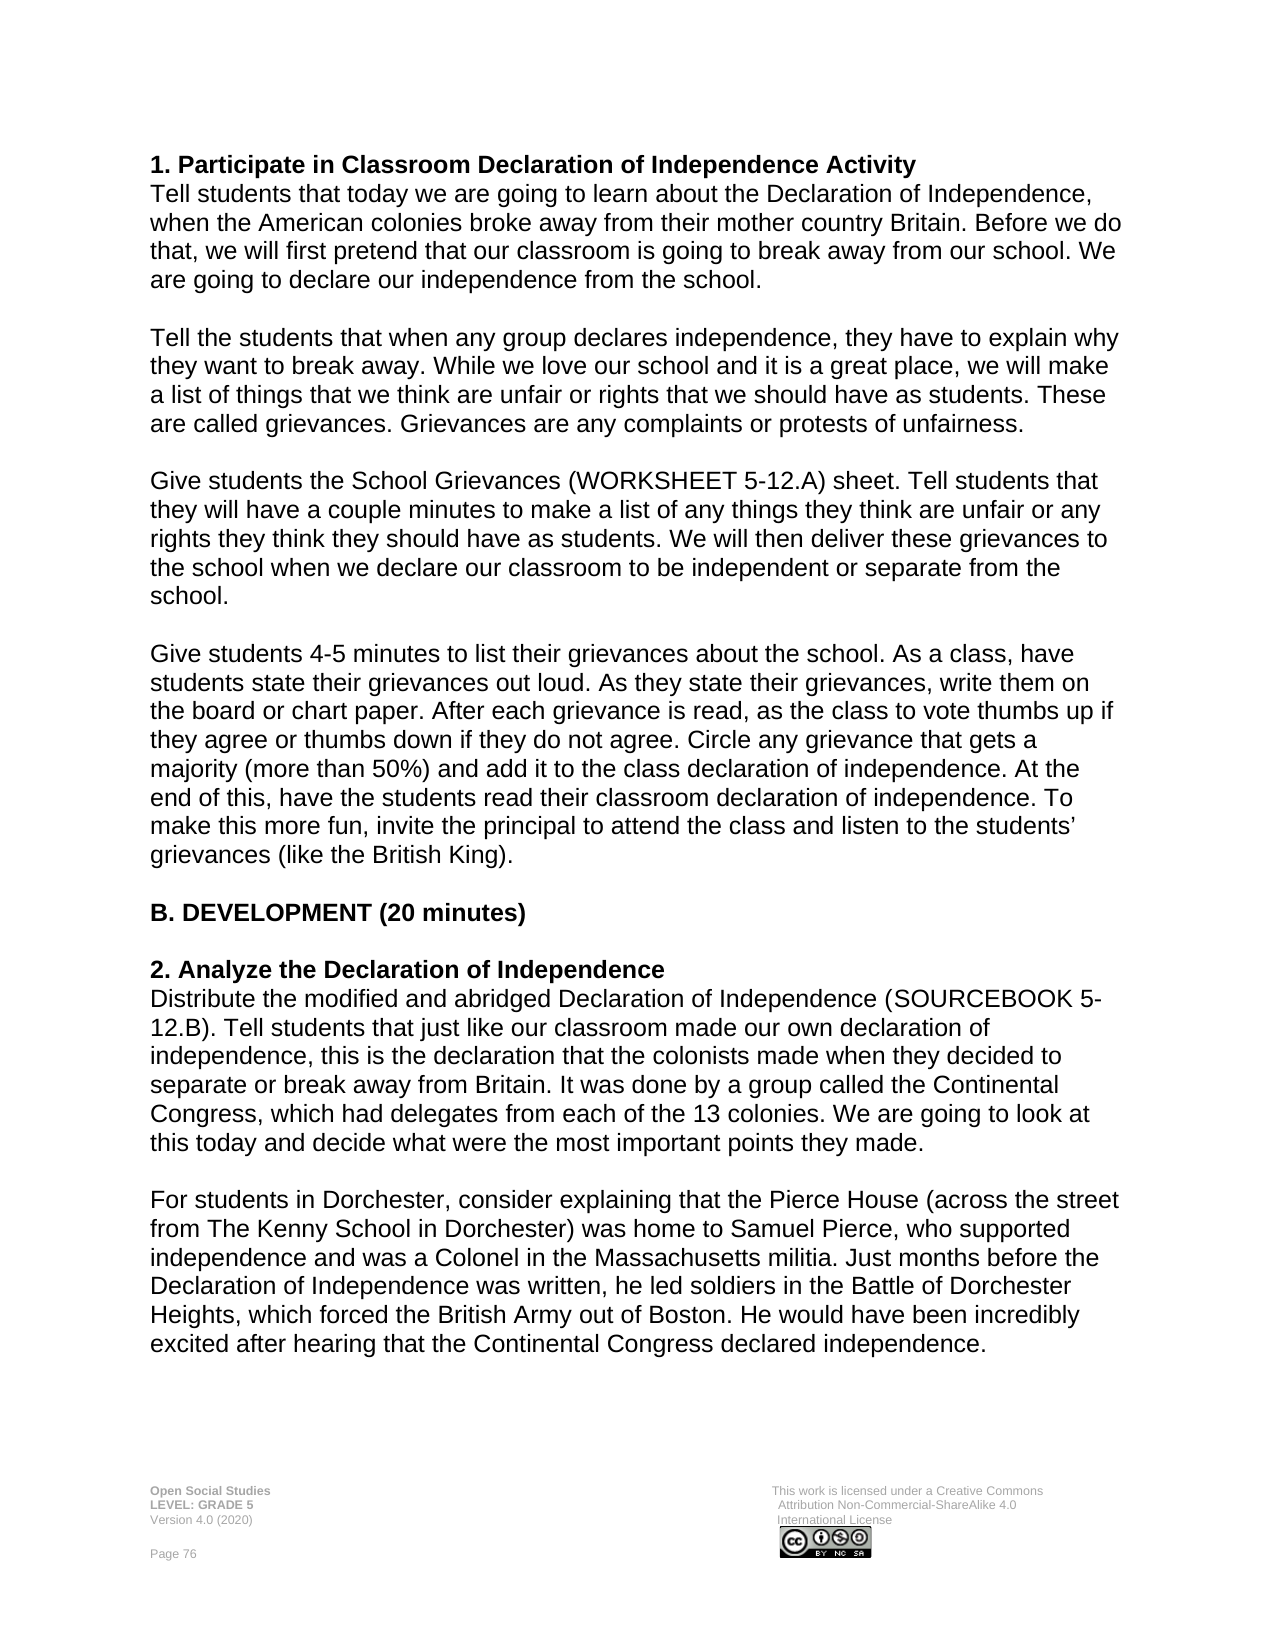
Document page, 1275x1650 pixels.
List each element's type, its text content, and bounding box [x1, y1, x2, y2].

text Tell students that today we are going to learn about the Declaration of Independence, when the American colonies broke away from their mother country Britain. Before we do that, we will first pretend that our classroom is going to break away from our school. We are going to declare our independence from the school. [150, 179, 1125, 294]
text Give students the School Grievances (WORKSHEET 5-12.A) sheet. Tell students that they will have a couple minutes to make a list of any things they think are unfair or any rights they think they should have as students. We will then deliver these grievances to the school when we declare our classroom to be independent or separate from the school. [150, 466, 1125, 610]
text Tell the students that when any group declares independence, they have to explain why they want to break away. While we love our school and it is a great place, we will make a list of things that we think are unfair or rights that we should have as students. These are called grievances. Grievances are any complaints or protests of unfairness. [150, 322, 1125, 437]
text 2. Analyze the Declaration of Independence [150, 955, 1125, 984]
text B. DEVELOPMENT (20 minutes) [150, 897, 1125, 926]
text 1. Participate in Classroom Declaration of Independence Activity [150, 150, 1125, 179]
text Give students 4-5 minutes to list their grievances about the school. As a class, have students state their grievances out loud. As they state their grievances, write them on the board or chart paper. After each grievance is read, as the class to vote thumbs up if they agree or thumbs down if they do not agree. Circle any grievance that gets a majority (more than 50%) and add it to the class declaration of independence. At the end of this, have the students read their classroom declaration of independence. To make this more fun, invite the principal to attend the class and listen to the students’ grievances (like the British King). [150, 639, 1125, 869]
text Distribute the modified and abridged Declaration of Independence (SOURCEBOOK 5-12.B). Tell students that just like our classroom made our own declaration of independence, this is the declaration that the colonists made when they decided to separate or break away from Britain. It was done by a group called the Continental Congress, which had delegates from each of the 13 colonies. We are going to look at this today and decide what were the most important points they made. [150, 984, 1125, 1156]
text For students in Dorchester, consider explaining that the Pierce House (across the street from The Kenny School in Dorchester) was home to Samuel Pierce, who supported independence and was a Colonel in the Massachusetts militia. Just months before the Declaration of Independence was written, he led soldiers in the Battle of Dorchester Heights, which forced the British Army out of Boston. He would have been incredibly excited after hearing that the Continental Congress declared independence. [150, 1185, 1125, 1357]
picture [779, 1526, 872, 1558]
